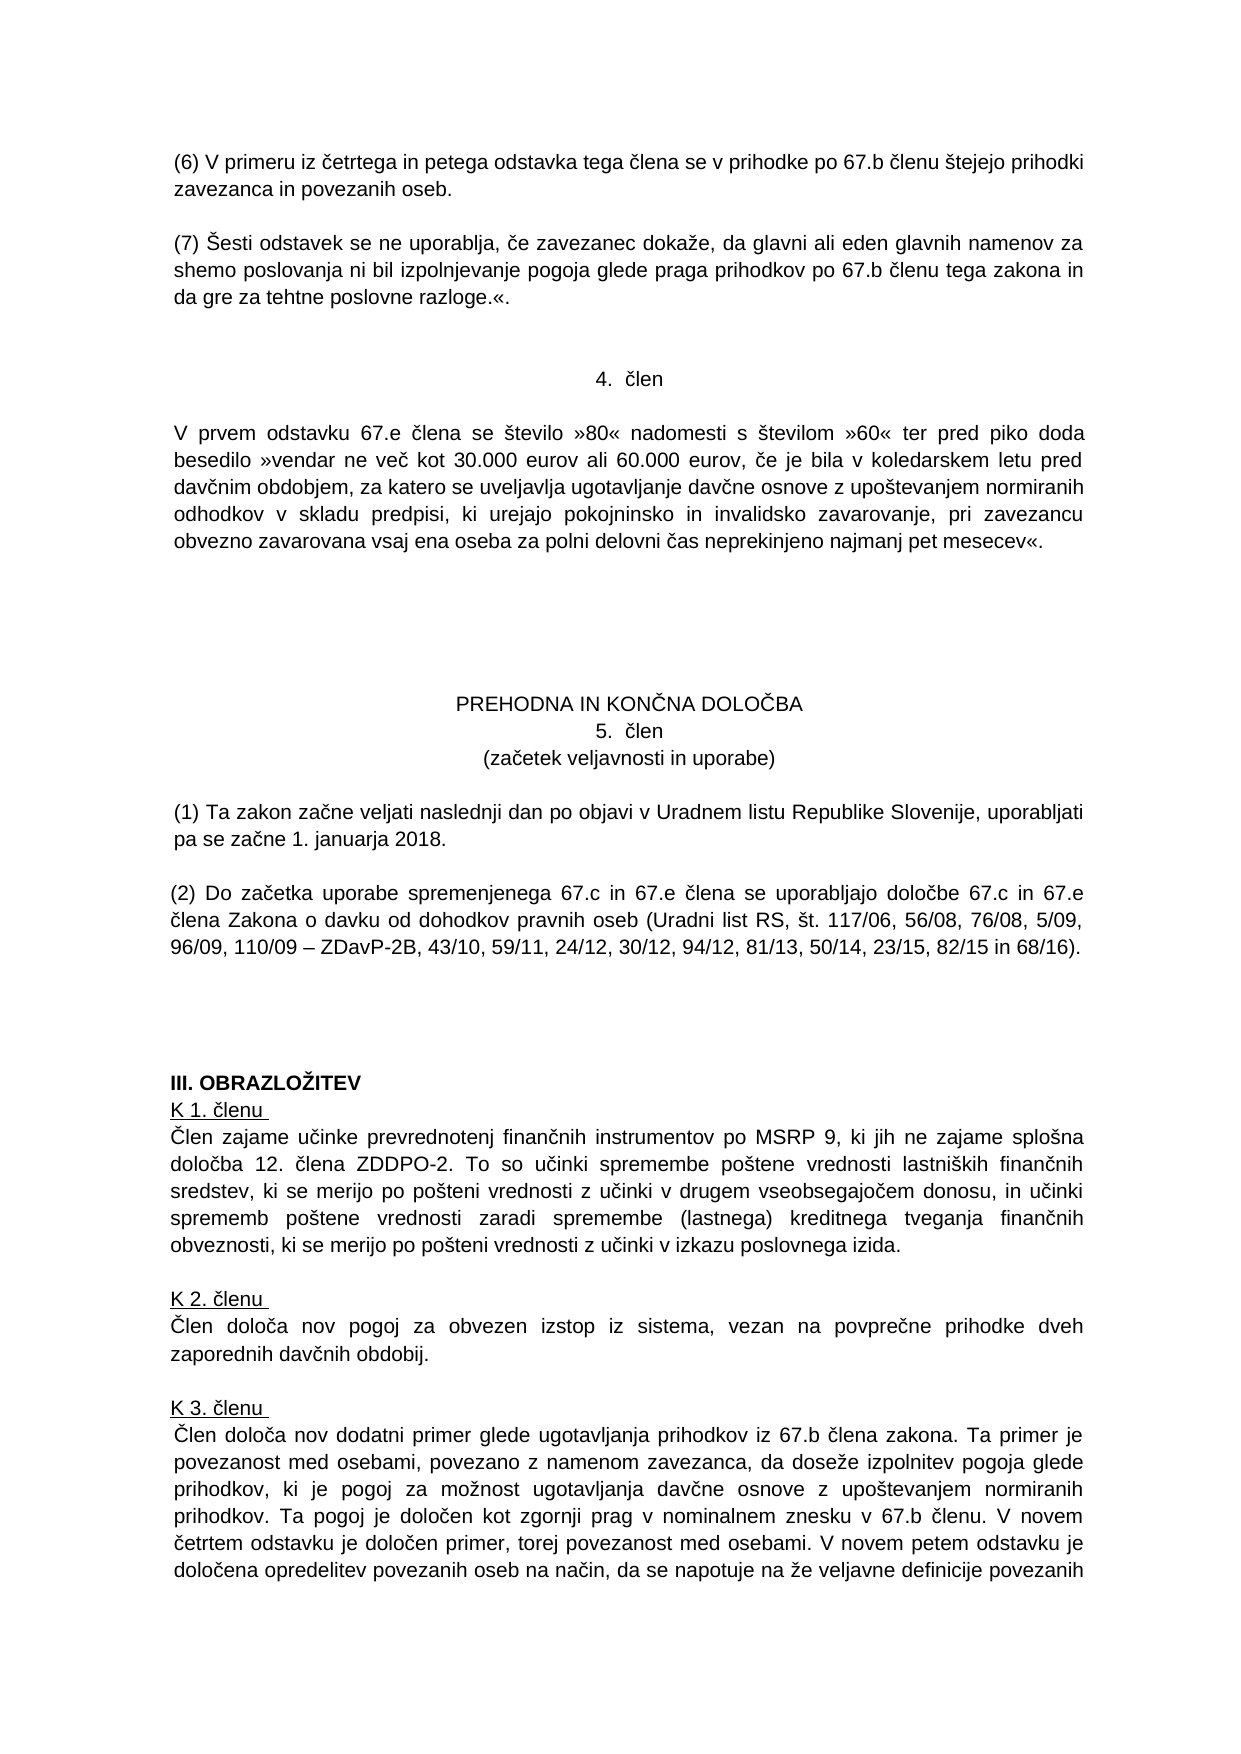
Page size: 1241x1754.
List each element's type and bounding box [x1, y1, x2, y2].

table_header [148, 148, 1107, 1583]
